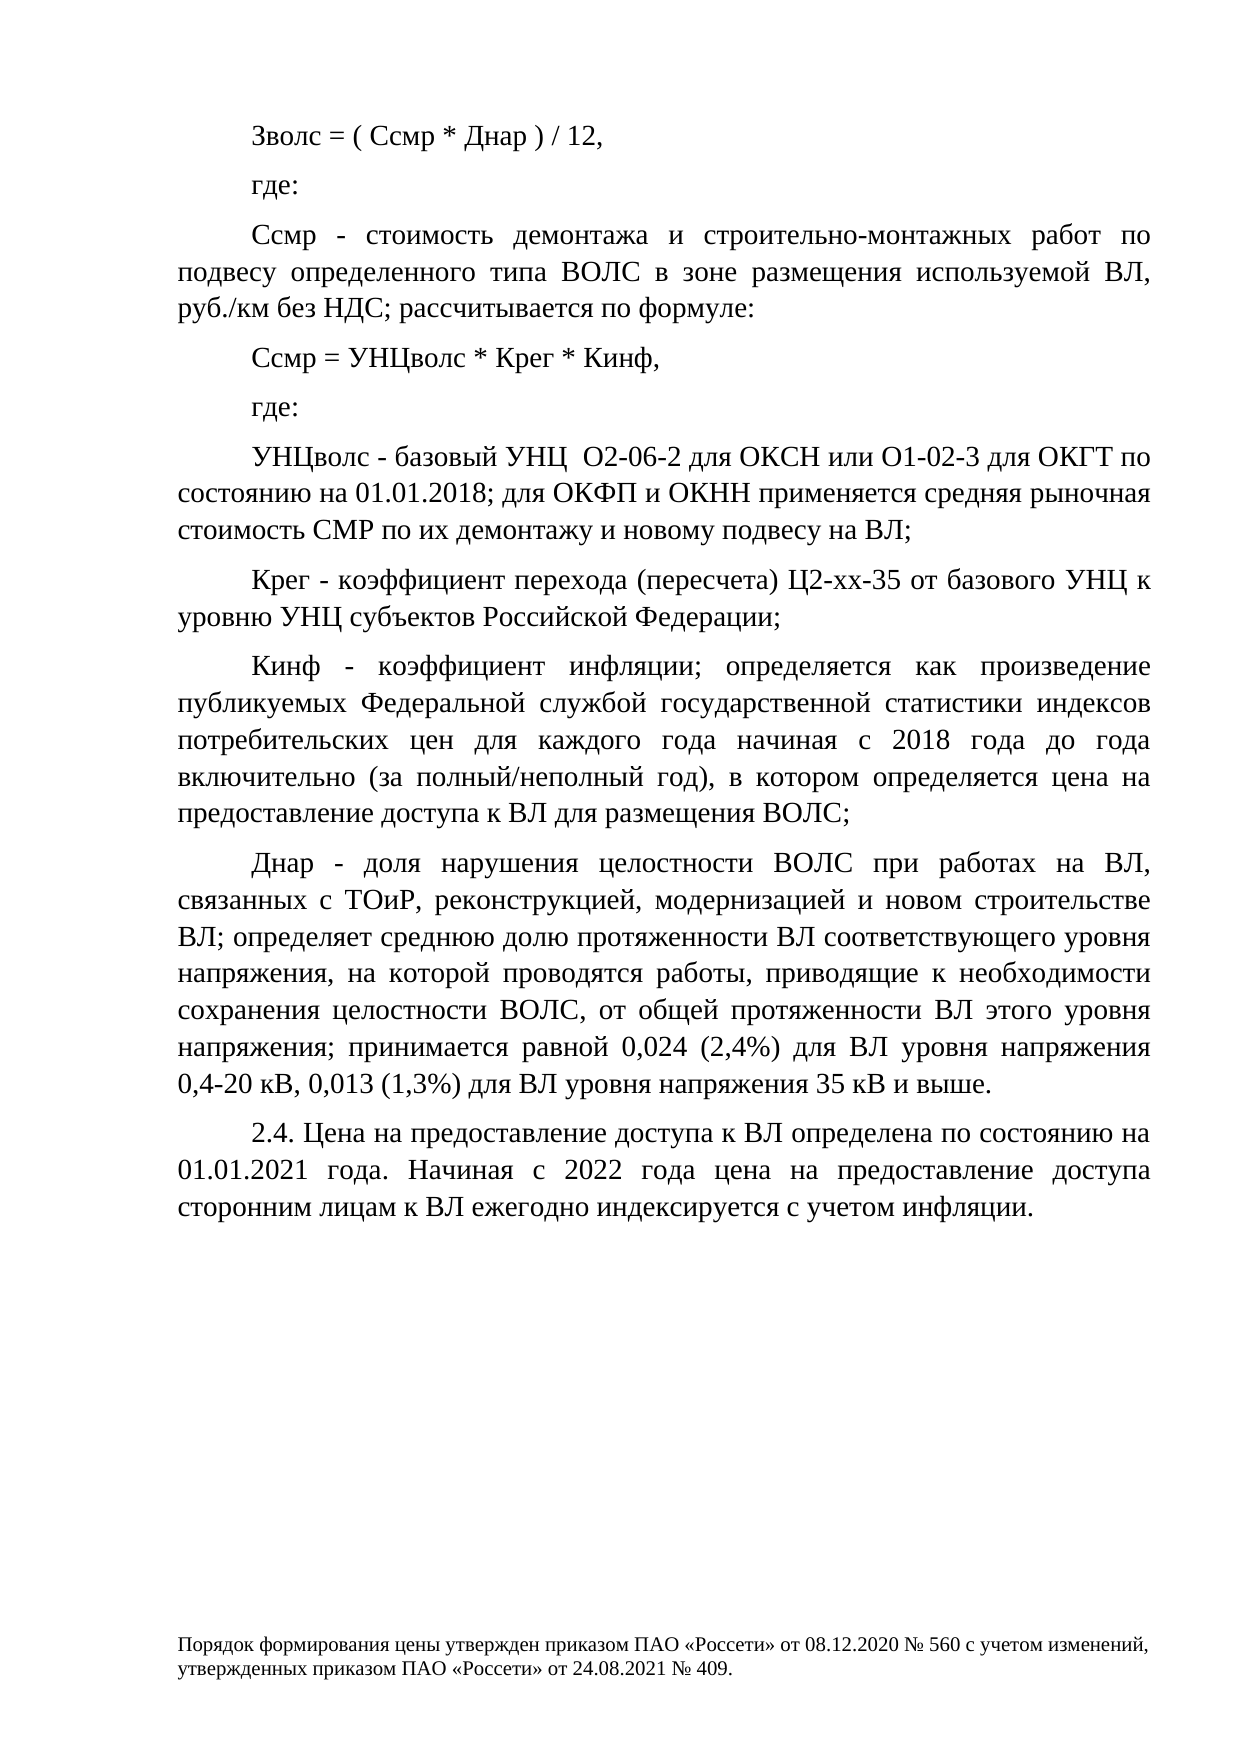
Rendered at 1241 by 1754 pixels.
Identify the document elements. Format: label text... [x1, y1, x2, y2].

text Кинф - коэффициент инфляции; определяется как произведение публикуемых Федеральной службой государственной статистики индексов потребительских цен для каждого года начиная с 2018 года до года включительно (за полный/неполный год), в котором определяется цена на предоставление доступа к ВЛ для размещения ВОЛС; [177, 648, 1152, 829]
text УНЦволс - базовый УНЦ О2-06-2 для ОКСН или О1-02-3 для ОКГТ по состоянию на 01.01.2018; для ОКФП и ОКНН применяется средняя рыночная стоимость СМР по их демонтажу и новому подвесу на ВЛ; [177, 439, 1152, 546]
text Крег - коэффициент перехода (пересчета) Ц2-хх-35 от базового УНЦ к уровню УНЦ субъектов Российской Федерации; [177, 562, 1152, 632]
text где: [177, 389, 1152, 423]
text 2.4. Цена на предоставление доступа к ВЛ определена по состоянию на 01.01.2021 года. Начиная с 2022 года цена на предоставление доступа сторонним лицам к ВЛ ежегодно индексируется с учетом инфляции. [177, 1116, 1152, 1223]
text Днар - доля нарушения целостности ВОЛС при работах на ВЛ, связанных с ТОиР, реконструкцией, модернизацией и новом строительстве ВЛ; определяет среднюю долю протяженности ВЛ соответствующего уровня напряжения, на которой проводятся работы, приводящие к необходимости сохранения целостности ВОЛС, от общей протяженности ВЛ этого уровня напряжения; принимается равной 0,024 (2,4%) для ВЛ уровня напряжения 0,4-20 кВ, 0,013 (1,3%) для ВЛ уровня напряжения 35 кВ и выше. [177, 845, 1152, 1100]
text где: [177, 167, 1152, 201]
text Ссмр = УНЦволс * Крег * Кинф, [177, 340, 1152, 373]
text Ссмр - стоимость демонтажа и строительно-монтажных работ по подвесу определенного типа ВОЛС в зоне размещения используемой ВЛ, руб./км без НДС; рассчитывается по формуле: [177, 217, 1152, 324]
text Зволс = ( Ссмр * Днар ) / 12, [177, 118, 1152, 152]
